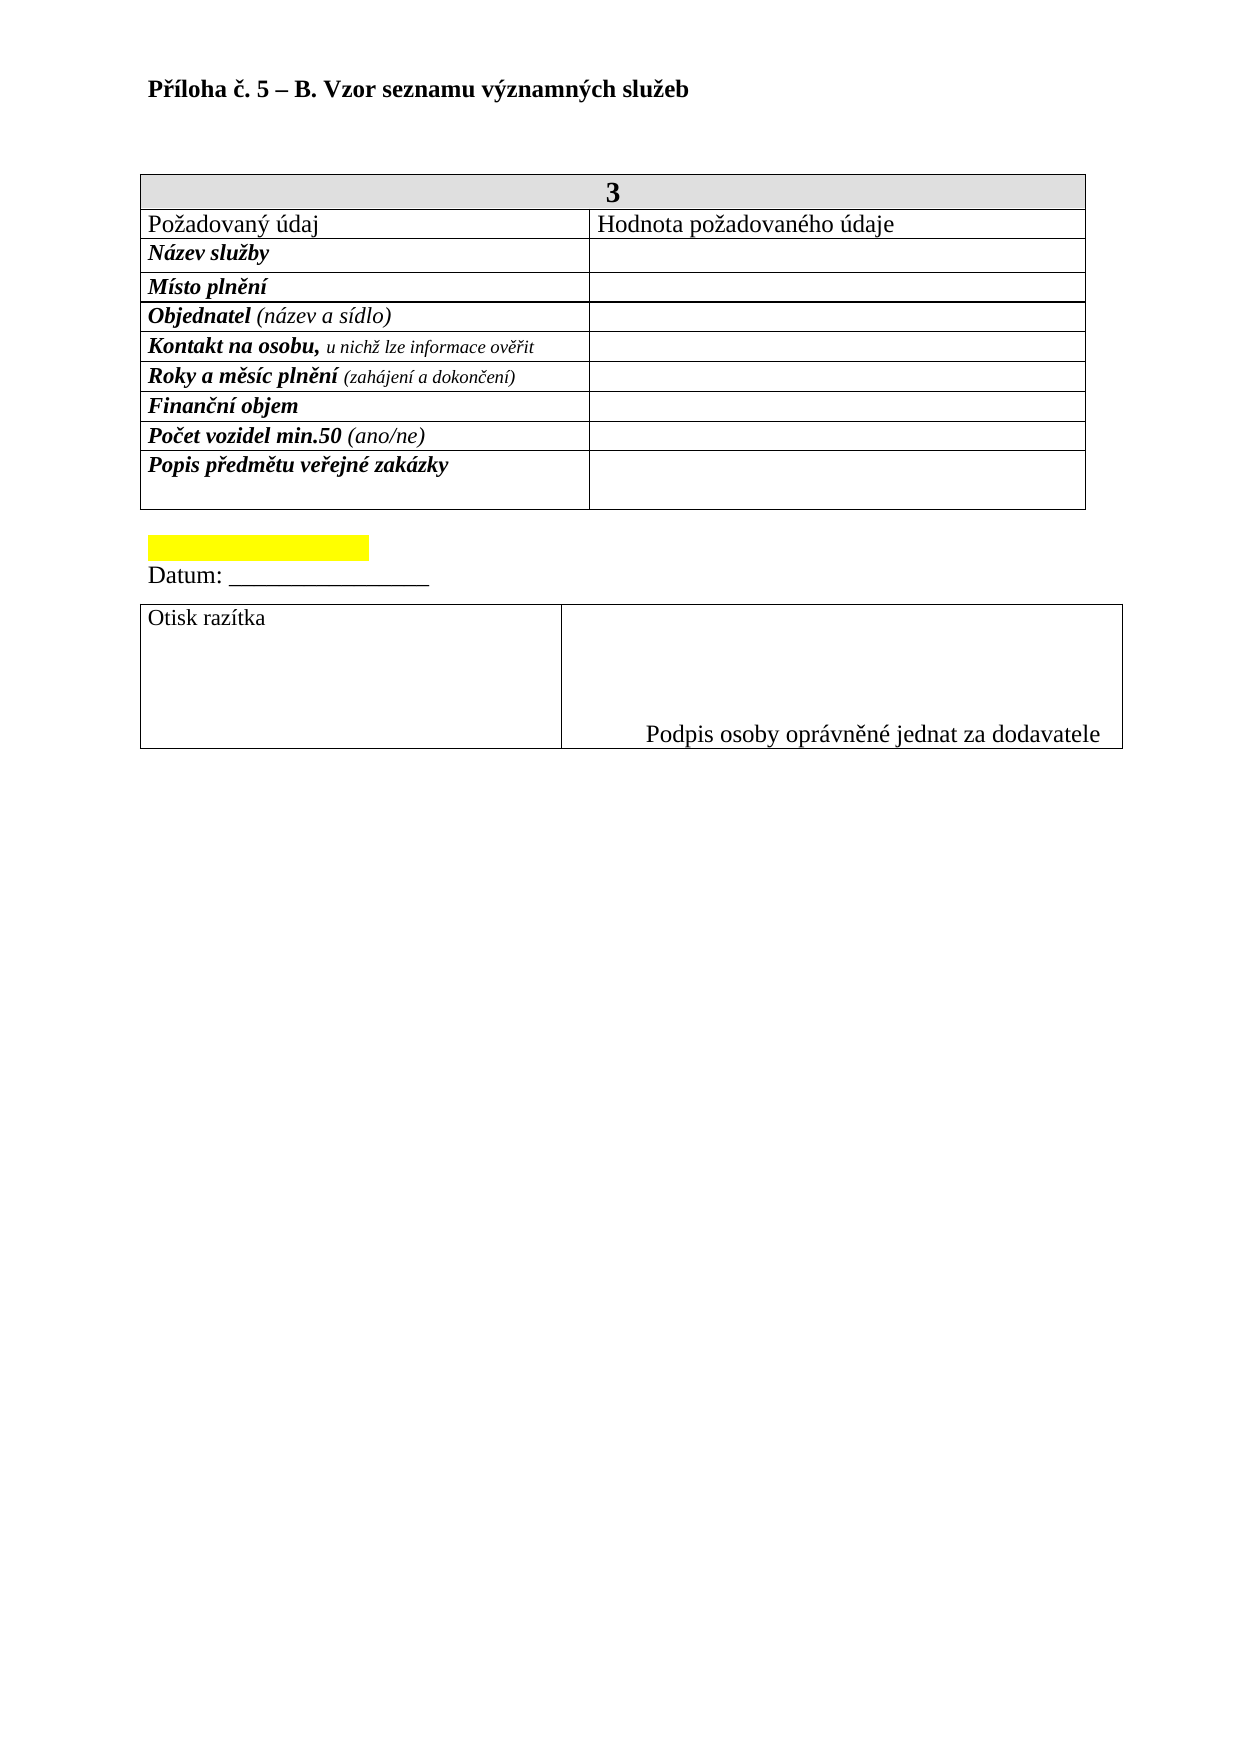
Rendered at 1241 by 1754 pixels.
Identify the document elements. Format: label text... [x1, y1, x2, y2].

table_cell Místo plnění [141, 273, 589, 301]
table_cell [590, 422, 1085, 450]
table_header Otisk razítka [141, 605, 561, 748]
table_cell [590, 239, 1085, 272]
table_header 3 [141, 175, 1085, 208]
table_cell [141, 332, 589, 361]
table_cell [590, 392, 1085, 421]
table_cell [590, 303, 1085, 331]
table_cell Počet vozidel min.50 (ano/ne) [141, 422, 589, 450]
table_cell [590, 451, 1085, 509]
table_cell Název služby [141, 239, 589, 272]
table_cell [590, 362, 1085, 391]
table_cell [590, 332, 1085, 361]
table_cell Finanční objem [141, 392, 589, 421]
table_cell [590, 273, 1085, 301]
table_cell Objednatel (název a sídlo) [141, 303, 589, 331]
table_cell Roky a měsíc plnění (zahájení a dokončení) [141, 362, 589, 391]
table_cell Hodnota požadovaného údaje [590, 210, 1085, 238]
text Datum: ________________ [148, 560, 1093, 589]
table_cell Požadovaný údaj [141, 210, 589, 238]
table_cell Popis předmětu veřejné zakázky [141, 451, 589, 509]
table_header Podpis osoby oprávněné jednat za dodavatele [562, 605, 1122, 748]
